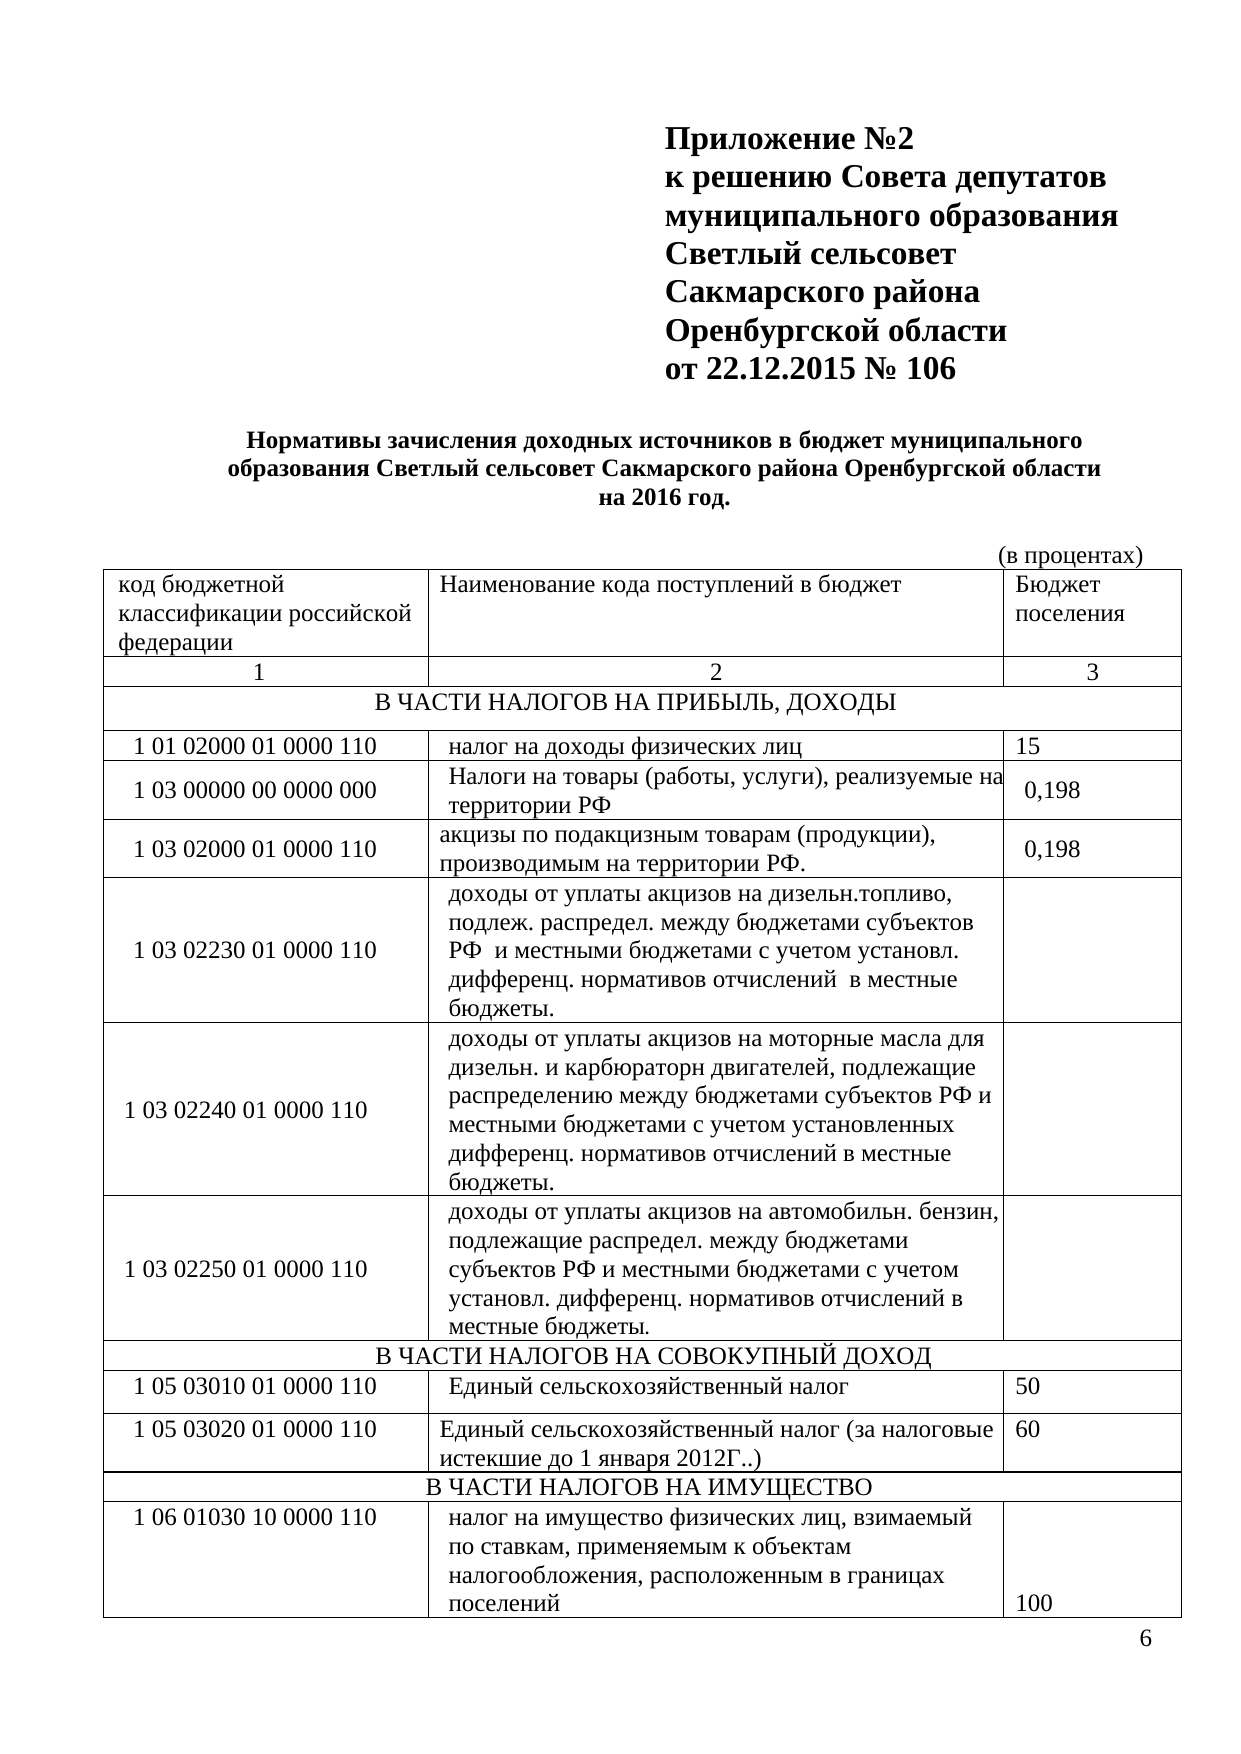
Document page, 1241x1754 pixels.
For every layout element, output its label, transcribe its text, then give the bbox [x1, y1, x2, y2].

table_cell 15 [1004, 731, 1181, 760]
text Оренбургской области [177, 310, 1152, 348]
table_cell [1004, 1023, 1181, 1195]
table_cell 1 05 03010 01 0000 110 [104, 1371, 428, 1413]
table_header код бюджетной классификации российской федерации [104, 570, 428, 656]
table_cell 50 [1004, 1371, 1181, 1413]
table_cell 60 [1004, 1414, 1181, 1471]
table_cell акцизы по подакцизным товарам (продукции), производимым на территории РФ. [429, 820, 1003, 877]
table_cell Единый сельскохозяйственный налог [429, 1371, 1003, 1413]
text на 2016 год. [177, 482, 1152, 511]
table_cell В ЧАСТИ НАЛОГОВ НА ИМУЩЕСТВО [104, 1473, 1181, 1501]
table_cell В ЧАСТИ НАЛОГОВ НА ПРИБЫЛЬ, ДОХОДЫ [104, 687, 1181, 730]
text к решению Совета депутатов [177, 156, 1152, 195]
table_cell доходы от уплаты акцизов на дизельн.топливо, подлеж. распредел. между бюджетами субъектов РФ и местными бюджетами с учетом установл. дифференц. нормативов отчислений в местные бюджеты. [429, 878, 1003, 1022]
table_cell 1 03 00000 00 0000 000 [104, 761, 428, 818]
table_cell 3 [1004, 657, 1181, 686]
text (в процентах) [177, 540, 1152, 568]
table_cell [1004, 878, 1181, 1022]
table_cell 1 03 02000 01 0000 110 [104, 820, 428, 877]
table_cell налог на доходы физических лиц [429, 731, 1003, 760]
table_cell Единый сельскохозяйственный налог (за налоговые истекшие до 1 января 2012Г..) [429, 1414, 1003, 1471]
table_cell доходы от уплаты акцизов на моторные масла для дизельн. и карбюраторн двигателей, подлежащие распределению между бюджетами субъектов РФ и местными бюджетами с учетом установленных дифференц. нормативов отчислений в местные бюджеты. [429, 1023, 1003, 1195]
table_cell 2 [429, 657, 1003, 686]
table_cell 1 03 02250 01 0000 110 [104, 1196, 428, 1340]
table_cell 1 03 02240 01 0000 110 [104, 1023, 428, 1195]
table_cell В ЧАСТИ НАЛОГОВ НА СОВОКУПНЫЙ ДОХОД [104, 1341, 1181, 1370]
table_cell 1 05 03020 01 0000 110 [104, 1414, 428, 1471]
table_header Наименование кода поступлений в бюджет [429, 570, 1003, 656]
table_cell 0,198 [1004, 761, 1181, 818]
table_cell 0,198 [1004, 820, 1181, 877]
text муниципального образования [177, 195, 1152, 233]
table_cell 100 [1004, 1502, 1181, 1617]
table_header Бюджет поселения [1004, 570, 1181, 656]
text от 22.12.2015 № 106 [177, 348, 1152, 386]
table_cell доходы от уплаты акцизов на автомобильн. бензин, подлежащие распредел. между бюджетами субъектов РФ и местными бюджетами с учетом установл. дифференц. нормативов отчислений в местные бюджеты. [429, 1196, 1003, 1340]
text Нормативы зачисления доходных источников в бюджет муниципального образования Светлый сельсовет Сакмарского района Оренбургской области [177, 425, 1152, 482]
table_cell Налоги на товары (работы, услуги), реализуемые на территории РФ [429, 761, 1003, 818]
table_cell [1004, 1196, 1181, 1340]
text Сакмарского района [177, 271, 1152, 310]
table_cell 1 01 02000 01 0000 110 [104, 731, 428, 760]
table_cell 1 03 02230 01 0000 110 [104, 878, 428, 1022]
table_cell 1 [104, 657, 428, 686]
table_cell налог на имущество физических лиц, взимаемый по ставкам, применяемым к объектам налогообложения, расположенным в границах поселений [429, 1502, 1003, 1617]
text Светлый сельсовет [177, 233, 1152, 271]
text Приложение №2 [177, 118, 1152, 156]
table_cell 1 06 01030 10 0000 110 [104, 1502, 428, 1617]
